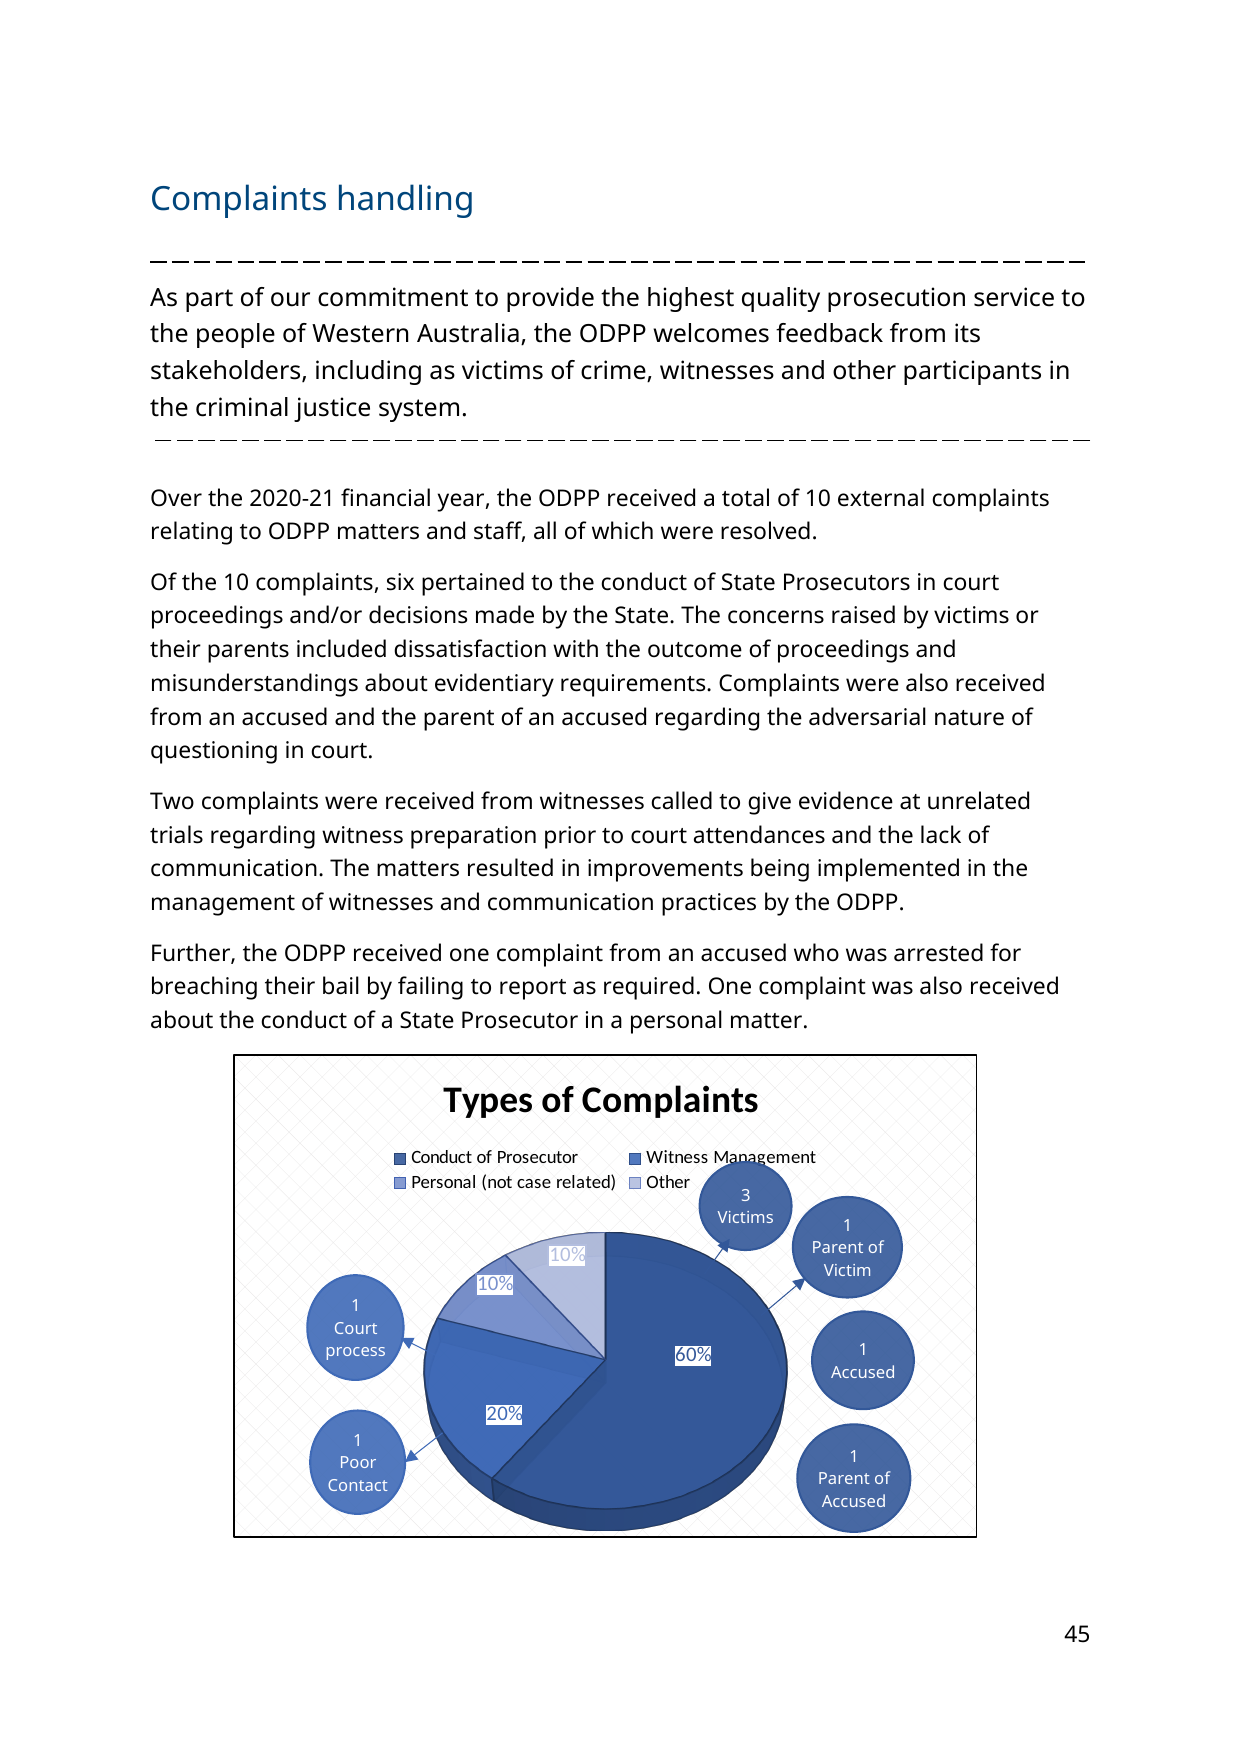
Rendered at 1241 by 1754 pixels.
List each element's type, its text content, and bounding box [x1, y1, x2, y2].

text Of the 10 complaints, six pertained to the conduct of State Prosecutors in court proceedings and/or decisions made by the State. The concerns raised by victims or their parents included dissatisfaction with the outcome of proceedings and misunderstandings about evidentiary requirements. Complaints were also received from an accused and the parent of an accused regarding the adversarial nature of questioning in court. [150, 566, 1090, 766]
subtitle Complaints handling [150, 175, 1090, 220]
text Over the 2020-21 financial year, the ODPP received a total of 10 external complaints relating to ODPP matters and staff, all of which were resolved. [150, 481, 1090, 546]
text Further, the ODPP received one complaint from an accused who was arrested for breaching their bail by failing to report as required. One complaint was also received about the conduct of a State Prosecutor in a personal matter. [150, 936, 1090, 1035]
text As part of our commitment to provide the highest quality prosecution service to the people of Western Australia, the ODPP welcomes feedback from its stakeholders, including as victims of crime, witnesses and other participants in the criminal justice system. [150, 261, 1090, 441]
text Two complaints were received from witnesses called to give evidence at unrelated trials regarding witness preparation prior to court attendances and the lack of communication. The matters resulted in improvements being implemented in the management of witnesses and communication practices by the ODPP. [150, 785, 1090, 917]
